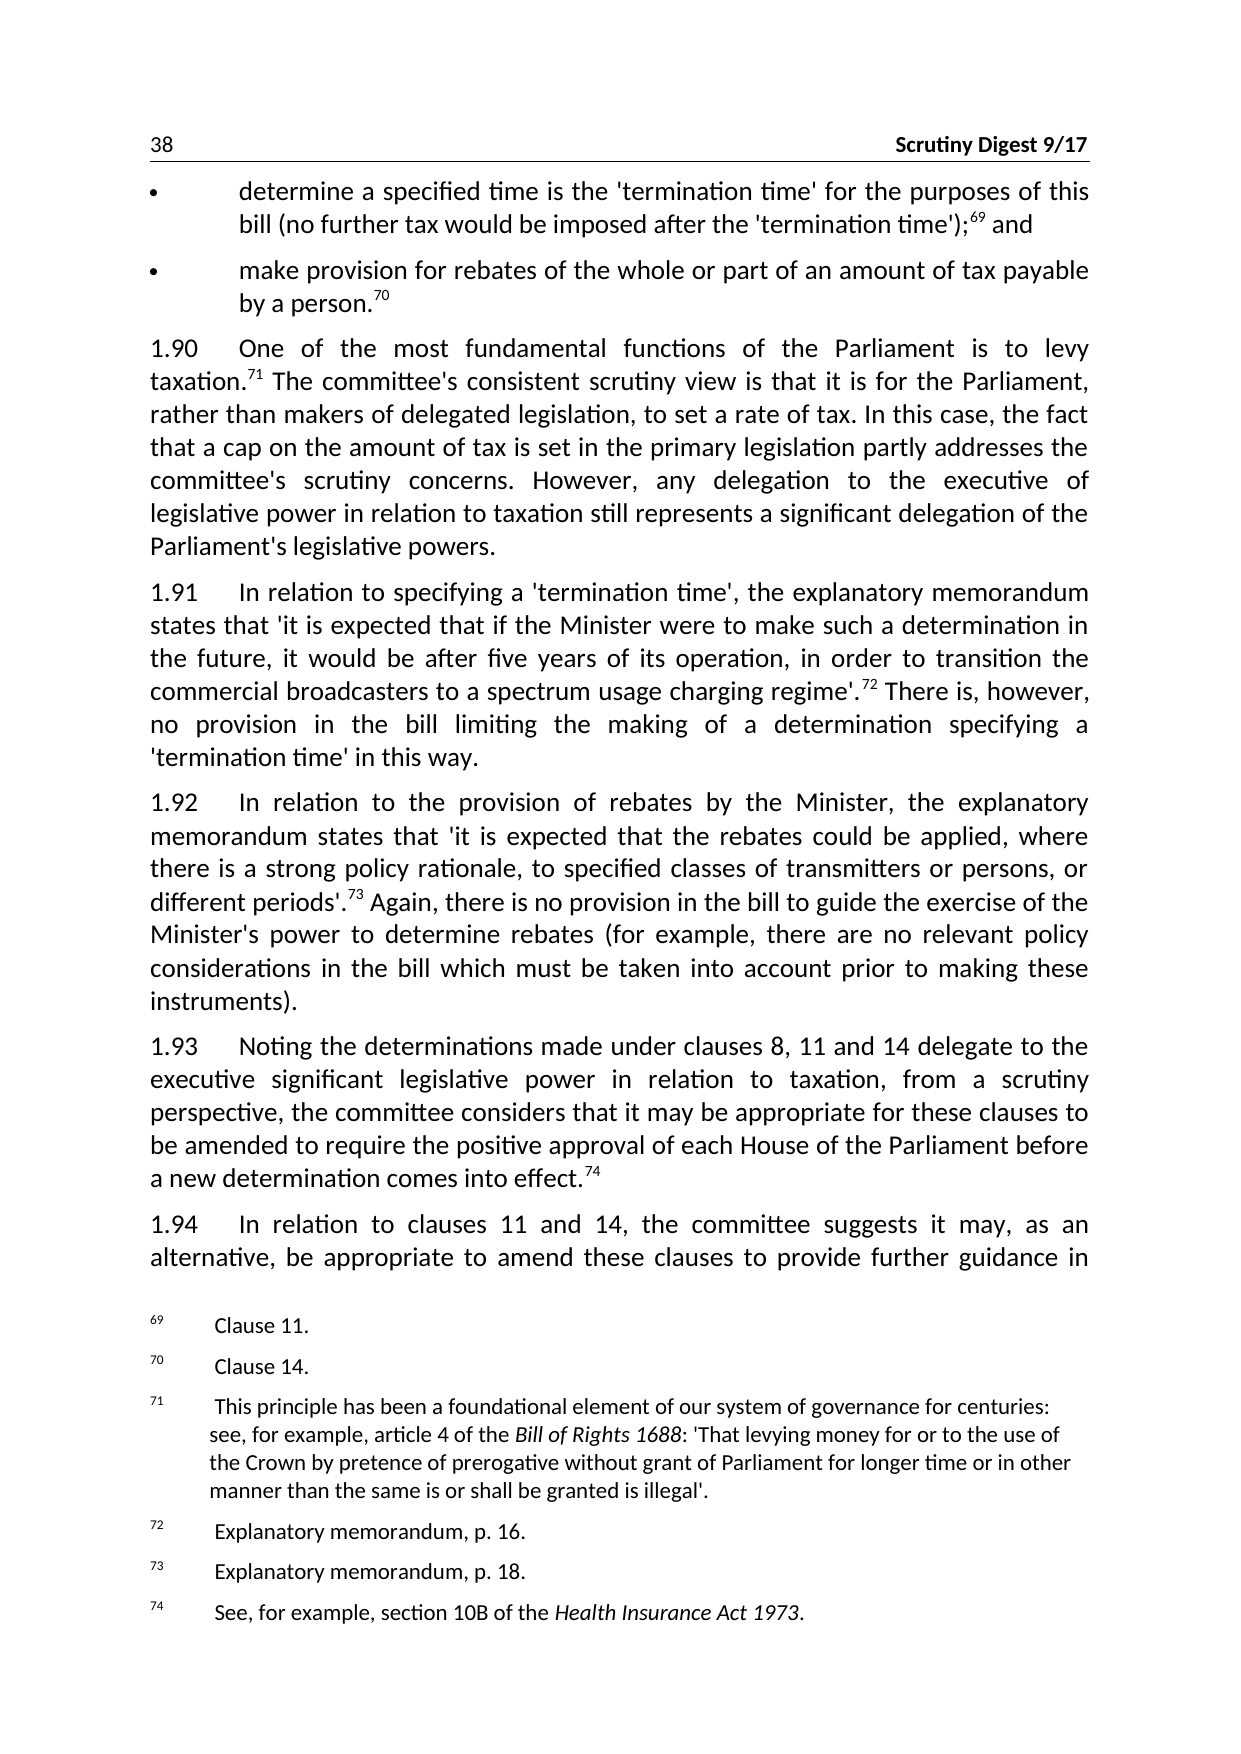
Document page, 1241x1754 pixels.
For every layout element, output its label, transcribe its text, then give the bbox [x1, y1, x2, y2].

list Noting the determinations made under clauses 8, 11 and 14 delegate to the executive significant legislative power in relation to taxation, from a scrutiny perspective, the committee considers that it may be appropriate for these clauses to be amended to require the positive approval of each House of the Parliament before a new determination comes into effect. [150, 1029, 1090, 1194]
list One of the most fundamental functions of the Parliament is to levy taxation. The committee's consistent scrutiny view is that it is for the Parliament, rather than makers of delegated legislation, to set a rate of tax. In this case, the fact that a cap on the amount of tax is set in the primary legislation partly addresses the committee's scrutiny concerns. However, any delegation to the executive of legislative power in relation to taxation still represents a significant delegation of the Parliament's legislative powers. [150, 331, 1090, 562]
text determine a specified time is the 'termination time' for the purposes of this bill (no further tax would be imposed after the 'termination time'); and [150, 174, 1090, 240]
list In relation to specifying a 'termination time', the explanatory memorandum states that 'it is expected that if the Minister were to make such a determination in the future, it would be after five years of its operation, in order to transition the commercial broadcasters to a spectrum usage charging regime'. There is, however, no provision in the bill limiting the making of a determination specifying a 'termination time' in this way. [150, 575, 1090, 773]
list In relation to the provision of rebates by the Minister, the explanatory memorandum states that 'it is expected that the rebates could be applied, where there is a strong policy rationale, to specified classes of transmitters or persons, or different periods'. Again, there is no provision in the bill to guide the exercise of the Minister's power to determine rebates (for example, there are no relevant policy considerations in the bill which must be taken into account prior to making these instruments). [150, 786, 1090, 1017]
text make provision for rebates of the whole or part of an amount of tax payable by a person. [150, 253, 1090, 319]
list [150, 1207, 1090, 1273]
